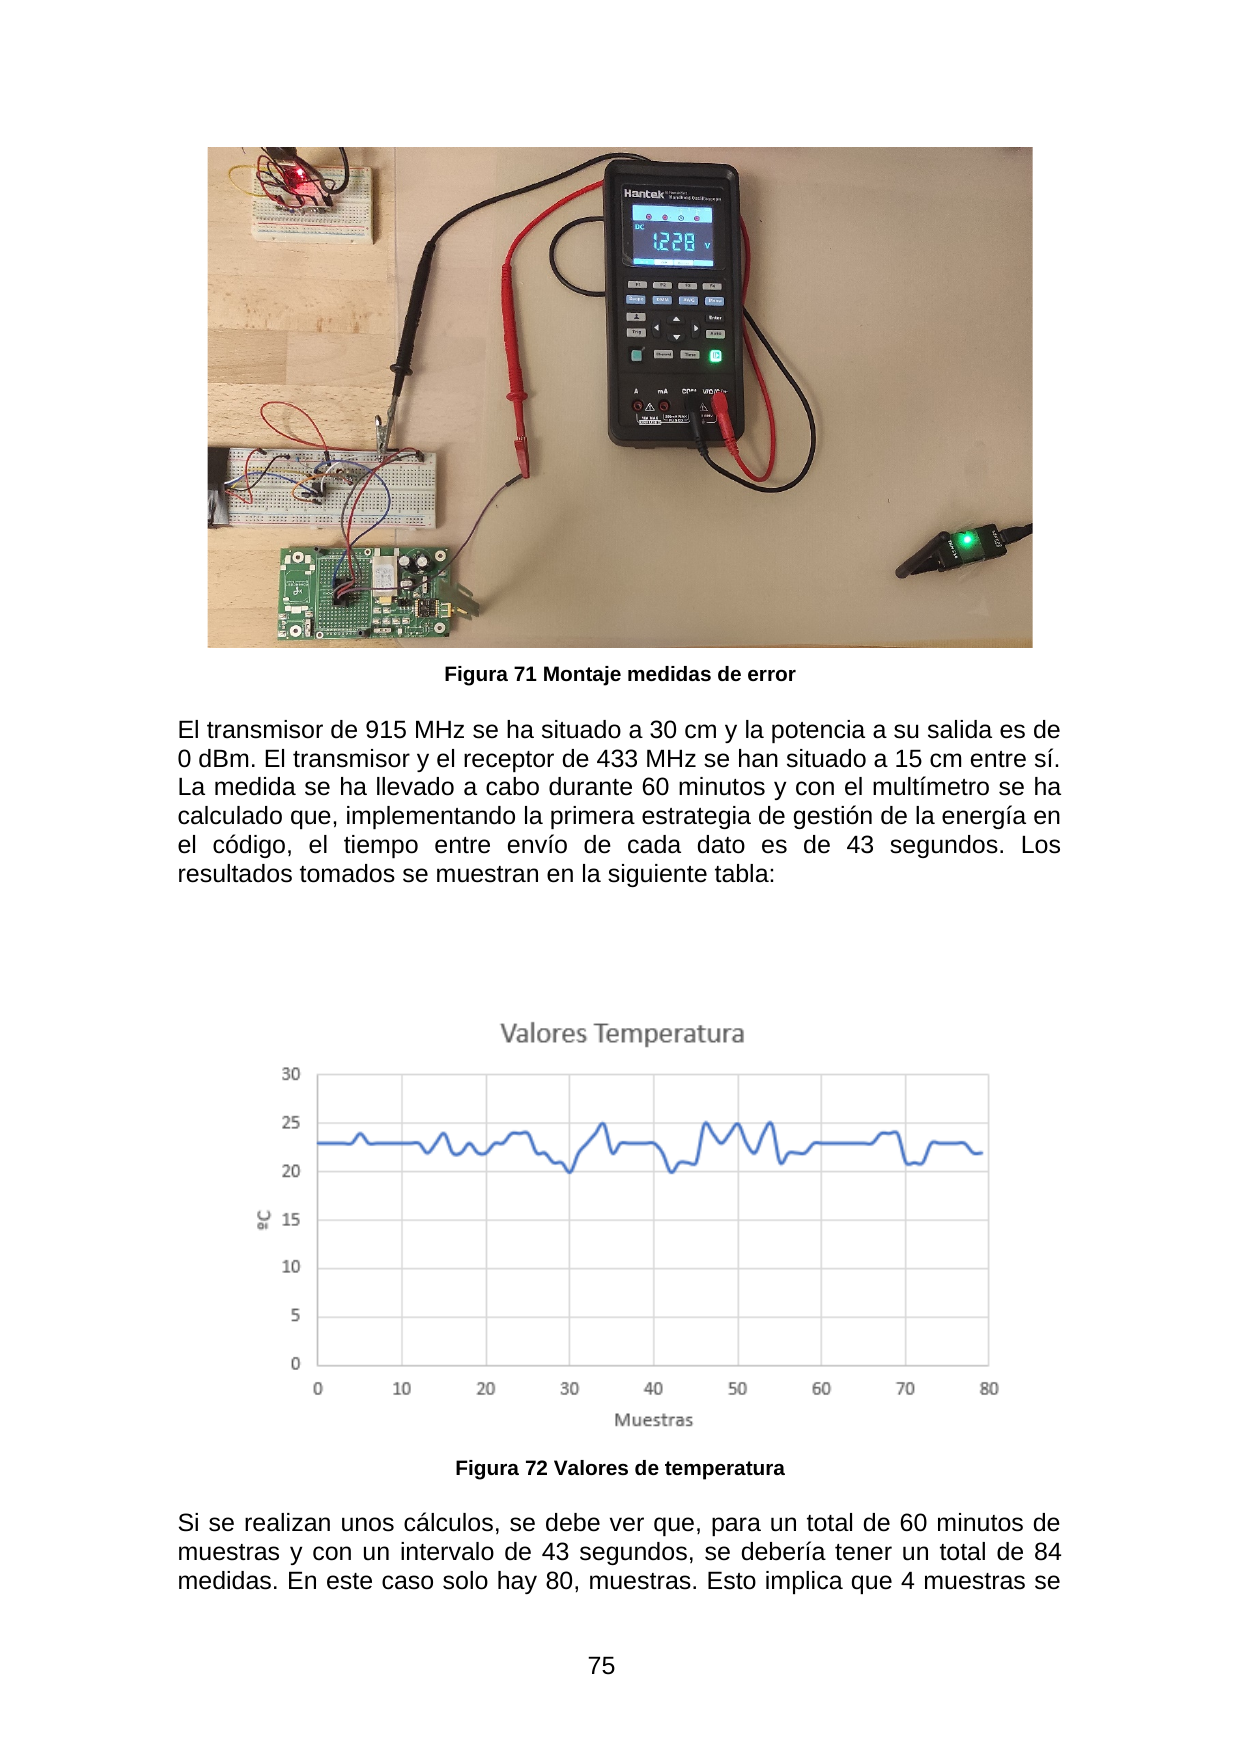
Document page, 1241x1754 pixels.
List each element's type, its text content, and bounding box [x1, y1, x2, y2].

picture [231, 1002, 1010, 1442]
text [177, 1508, 1063, 1595]
text Figura 71 Montaje medidas de error [177, 662, 1063, 686]
text El transmisor de 915 MHz se ha situado a 30 cm y la potencia a su salida es de 0 dBm. El transmisor y el receptor de 433 MHz se han situado a 15 cm entre sí. La medida se ha llevado a cabo durante 60 minutos y con el multímetro se ha calculado que, implementando la primera estrategia de gestión de la energía en el código, el tiempo entre envío de cada dato es de 43 segundos. Los resultados tomados se muestran en la siguiente tabla: [177, 715, 1063, 887]
picture [207, 147, 1033, 648]
text Figura 72 Valores de temperatura [177, 1456, 1063, 1480]
